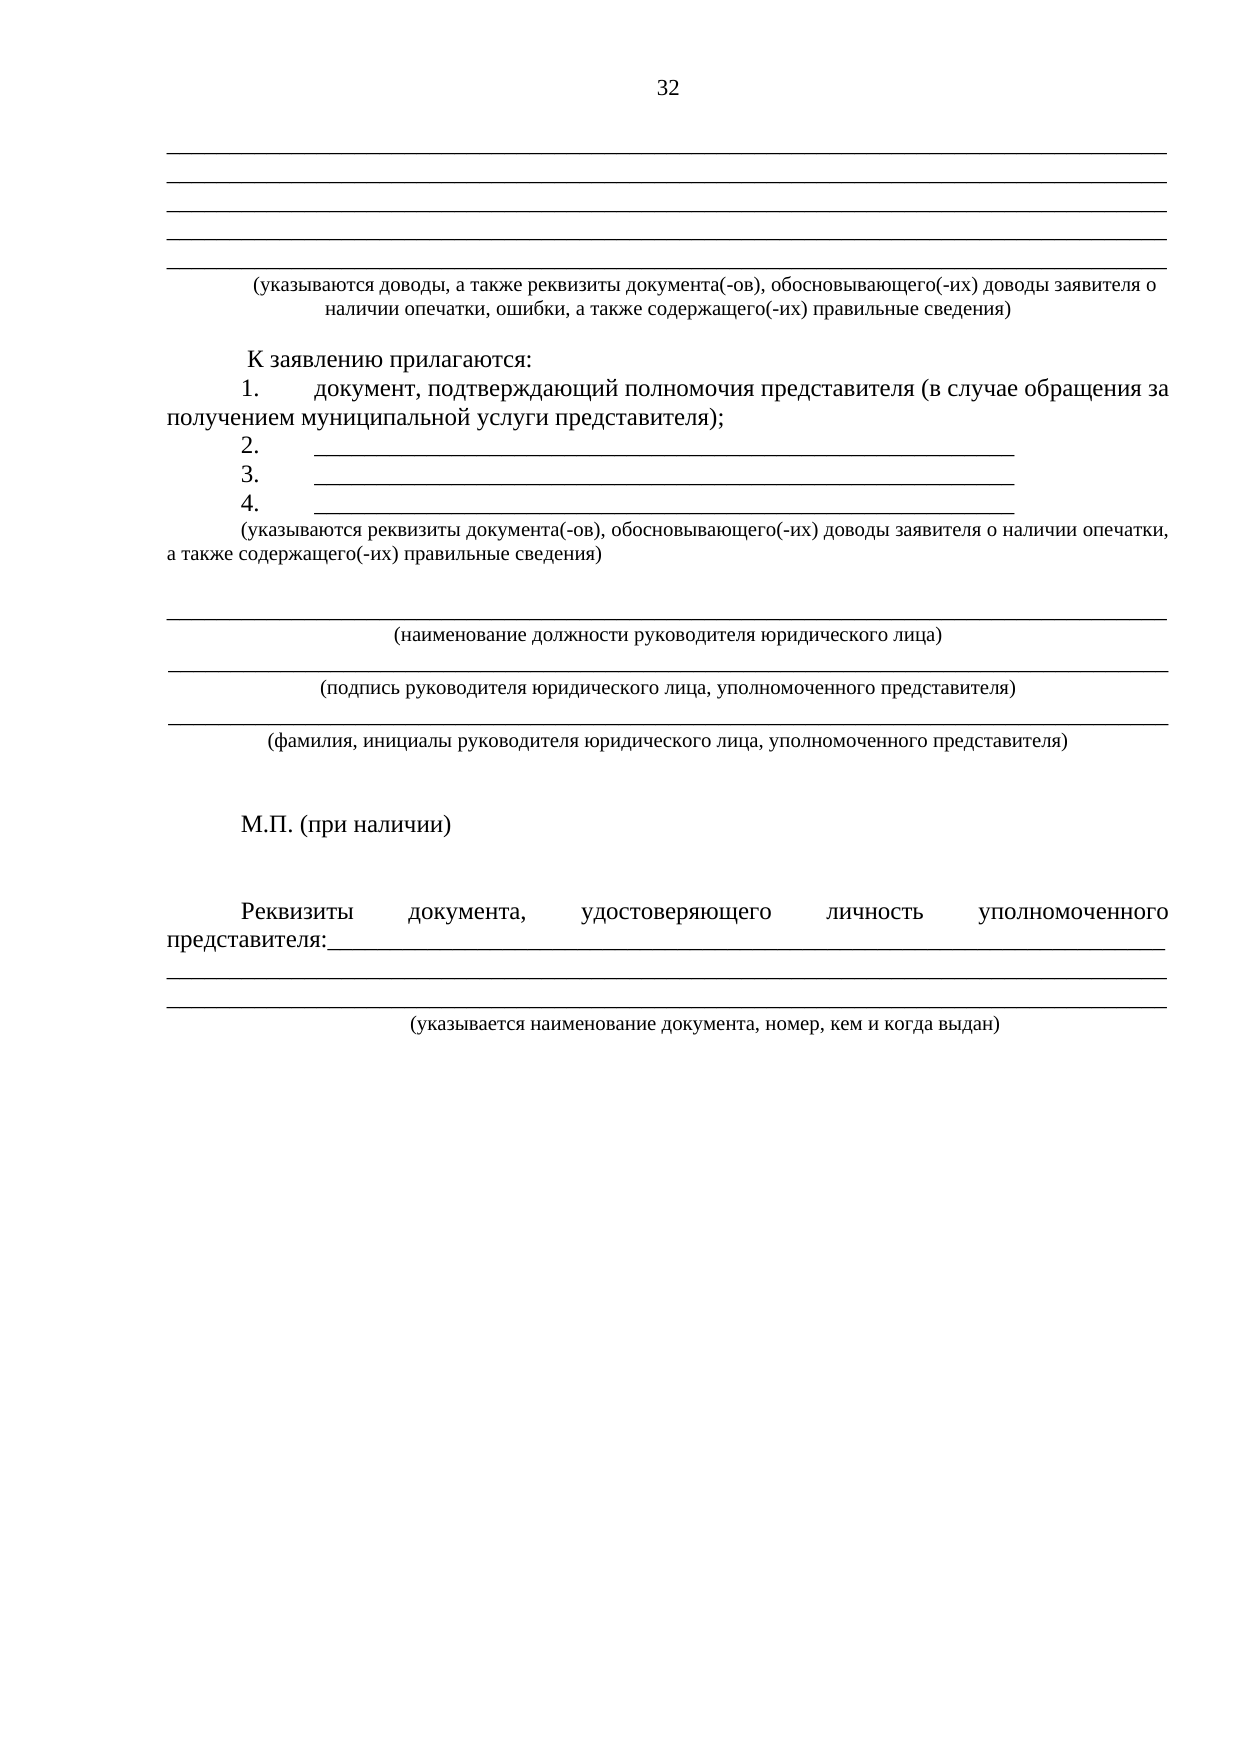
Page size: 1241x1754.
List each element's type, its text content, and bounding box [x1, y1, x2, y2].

text (наименование должности руководителя юридического лица) [167, 622, 1169, 646]
text К заявлению прилагаются: [167, 344, 1169, 373]
text (указываются реквизиты документа(-ов), обосновывающего(-их) доводы заявителя о наличии опечатки, а также содержащего(-их) правильные сведения) [167, 517, 1169, 565]
text 4. ________________________________________________________ [167, 488, 1169, 517]
text (указываются доводы, а также реквизиты документа(-ов), обосновывающего(-их) доводы заявителя о наличии опечатки, ошибки, а также содержащего(-их) правильные сведения) [167, 272, 1169, 320]
text 3. ________________________________________________________ [167, 459, 1169, 488]
text 2. ________________________________________________________ [167, 431, 1169, 459]
text ________________________________________________________________________________ [167, 646, 1169, 675]
text ________________________________________________________________________________ [167, 594, 1169, 622]
text ________________________________________________________________________________________________________________________________________________________________________________________________________________________________________________________________________________________________________________________________________________________________________________________________________________ [167, 128, 1169, 272]
text М.П. (при наличии) [167, 809, 1169, 838]
text ________________________________________________________________________________ (фамилия, инициалы руководителя юридического лица, уполномоченного представителя) [167, 699, 1169, 752]
text Реквизиты документа, удостоверяющего личность уполномоченного представителя:___________________________________________________________________________________________________________________________________________________________________________________________________________________________________ [167, 896, 1169, 1011]
text 1. документ, подтверждающий полномочия представителя (в случае обращения за получением муниципальной услуги представителя); [167, 373, 1169, 431]
text (указывается наименование документа, номер, кем и когда выдан) [167, 1011, 1169, 1035]
text (подпись руководителя юридического лица, уполномоченного представителя) [167, 675, 1169, 699]
